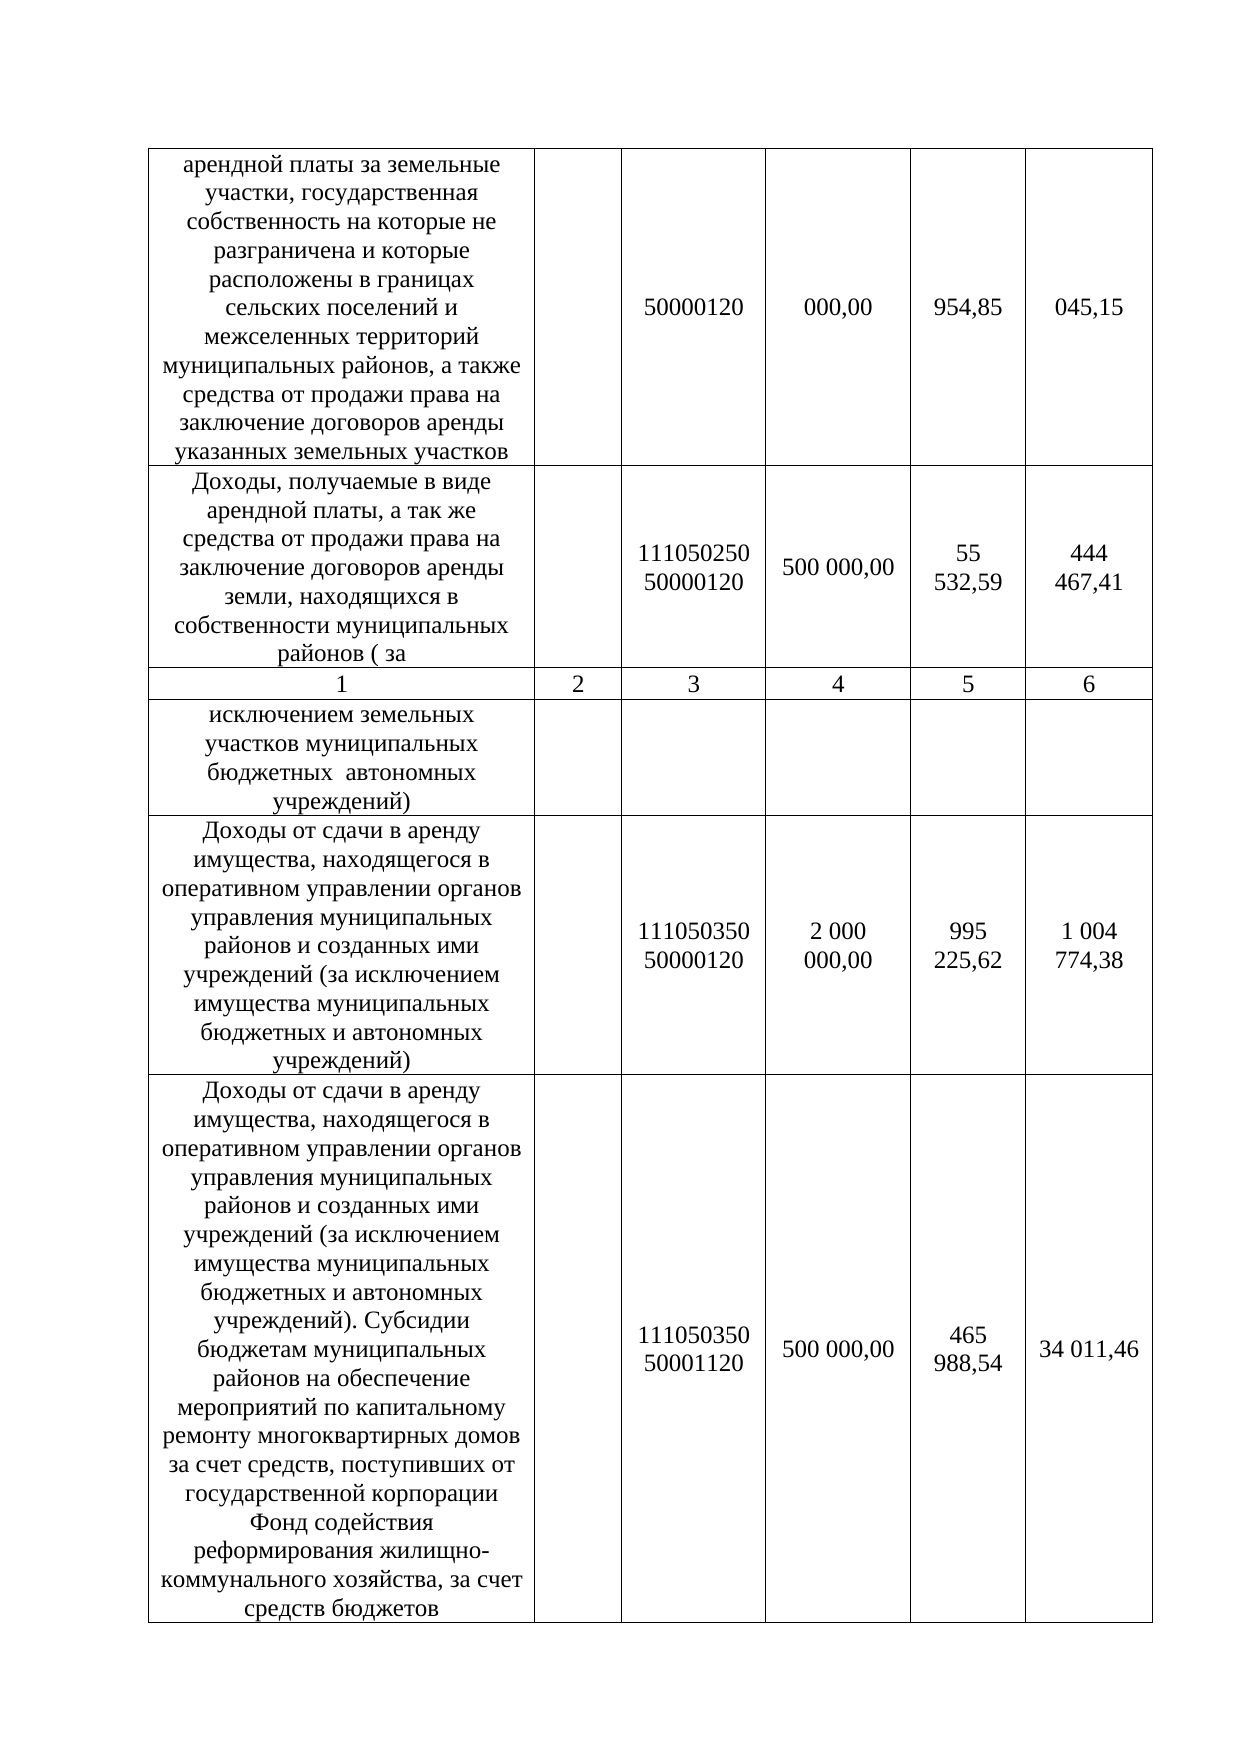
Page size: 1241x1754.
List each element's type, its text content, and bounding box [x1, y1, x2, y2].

table_cell [622, 700, 765, 814]
table_cell 371 158 954,85 [911, 149, 1025, 465]
table_cell 5 [911, 668, 1025, 698]
table_cell 500 000,00 [766, 1075, 910, 1622]
table_cell 6 [1026, 668, 1152, 698]
table_cell [535, 466, 621, 667]
table_cell Доходы от сдачи в аренду имущества, находящегося в оперативном управлении органов управления муниципальных районов и созданных ими учреждений (за исключением имущества муниципальных бюджетных и автономных учреждений) [149, 816, 534, 1074]
table_cell Доходы от сдачи в аренду имущества, находящегося в оперативном управлении органов управления муниципальных районов и созданных ими учреждений (за исключением имущества муниципальных бюджетных и автономных учреждений). Субсидии бюджетам муниципальных районов на обеспечение мероприятий по капитальному ремонту многоквартирных домов за счет средств, поступивших от государственной корпорации Фонд содействия реформирования жилищно-коммунального хозяйства, за счет средств бюджетов [149, 1075, 534, 1622]
table_cell [535, 700, 621, 814]
table_cell 4 [766, 668, 910, 698]
table_cell 1 [149, 668, 534, 698]
table_cell [911, 700, 1025, 814]
table_cell 3 [622, 668, 765, 698]
table_cell 2 000 000,00 [766, 816, 910, 1074]
table_cell 465 988,54 [911, 1075, 1025, 1622]
table_cell Доходы, получаемые в виде арендной платы, а так же средства от продажи права на заключение договоров аренды земли, находящихся в собственности муниципальных районов ( за [149, 466, 534, 667]
table_cell [766, 700, 910, 814]
table_cell 444 467,41 [1026, 466, 1152, 667]
table_cell 769 500 000,00 [766, 149, 910, 465]
table_cell 11105035050001120 [622, 1075, 765, 1622]
table_cell 1 004 774,38 [1026, 816, 1152, 1074]
table_cell исключением земельных участков муниципальных бюджетных автономных учреждений) [149, 700, 534, 814]
table_cell 11105013050000120 [622, 149, 765, 465]
table_cell [1026, 700, 1152, 814]
table_cell 34 011,46 [1026, 1075, 1152, 1622]
table_cell 995 225,62 [911, 816, 1025, 1074]
table_cell [535, 1075, 621, 1622]
table_cell 11105025050000120 [622, 466, 765, 667]
table_cell [535, 149, 621, 465]
table_cell 500 000,00 [766, 466, 910, 667]
table_cell 55 532,59 [911, 466, 1025, 667]
table_cell 398 341 045,15 [1026, 149, 1152, 465]
table_cell 2 [535, 668, 621, 698]
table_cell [149, 149, 534, 465]
table_cell 11105035050000120 [622, 816, 765, 1074]
table_cell [535, 816, 621, 1074]
